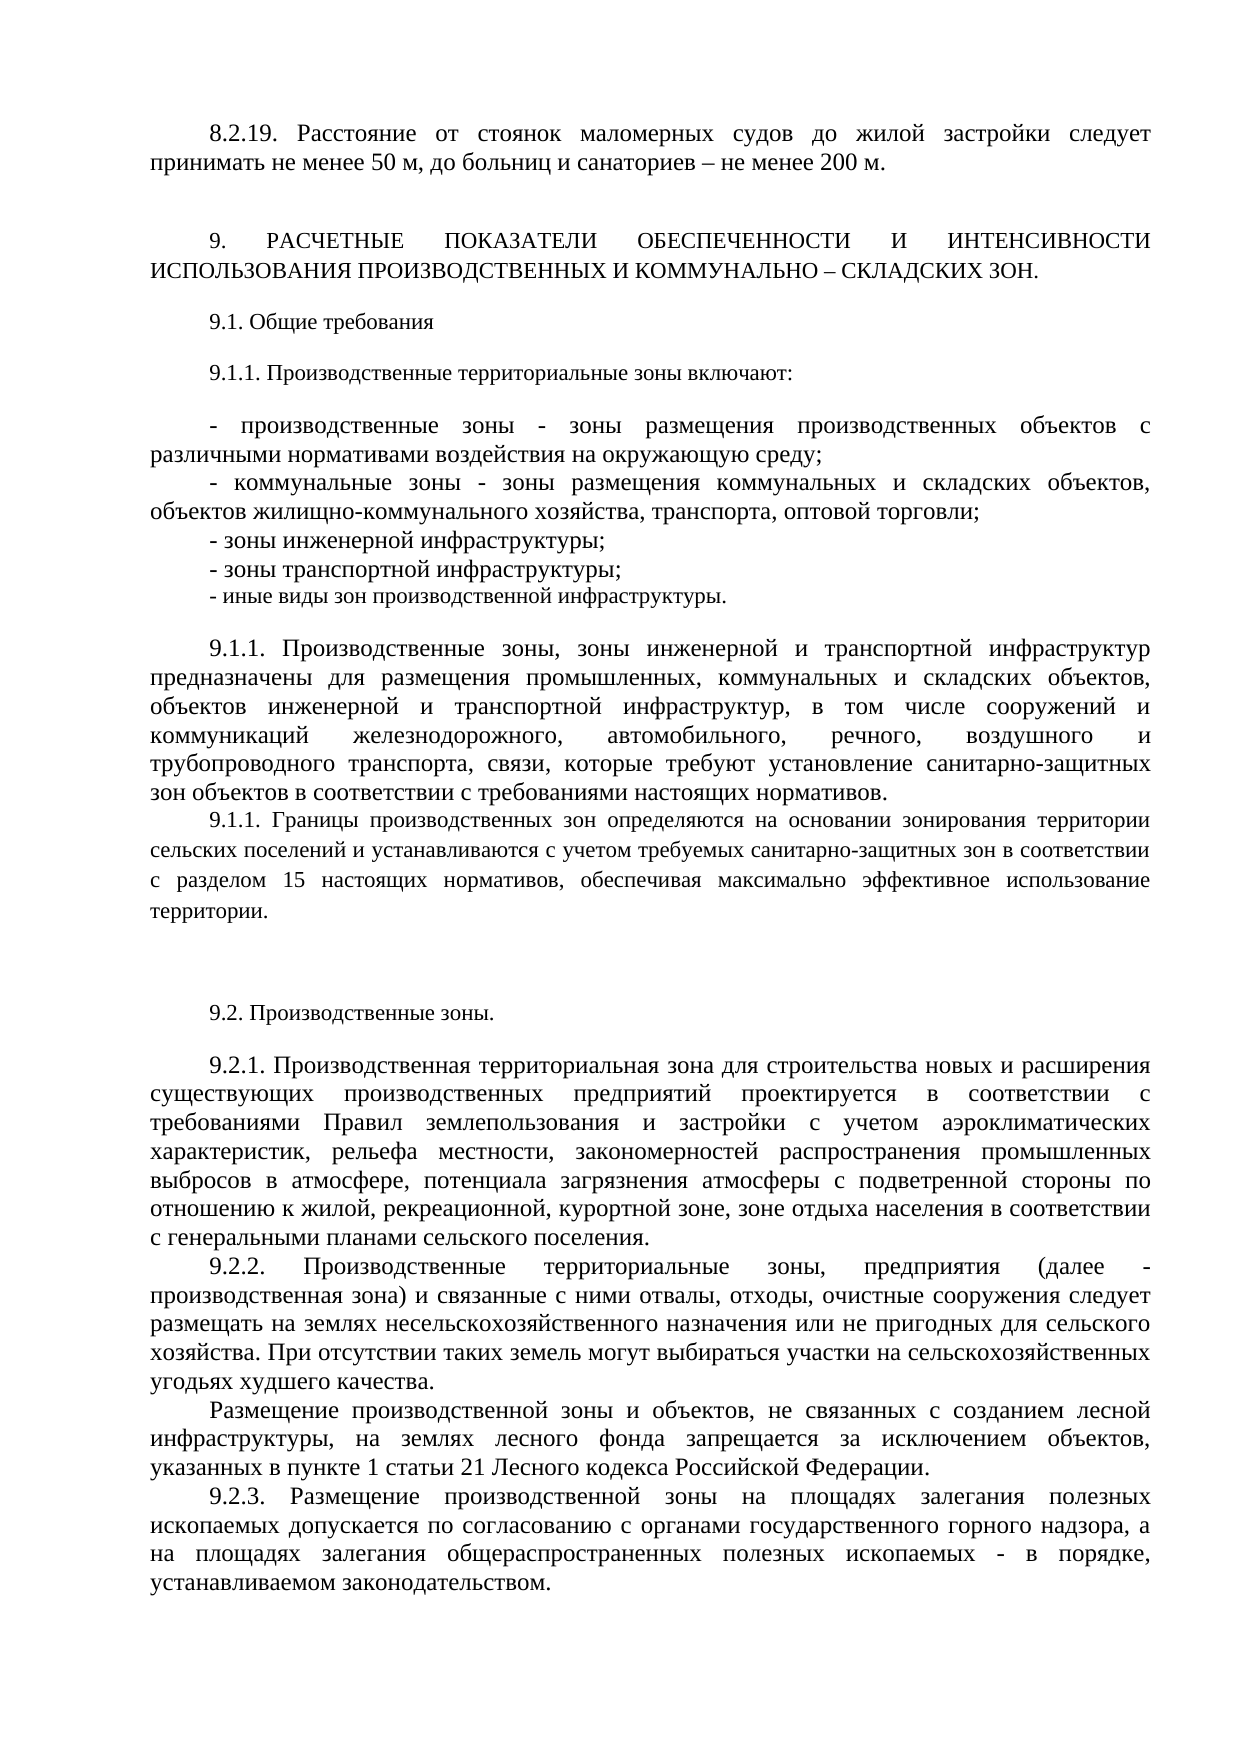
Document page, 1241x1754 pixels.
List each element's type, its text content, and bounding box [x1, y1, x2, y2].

text 9.2.2. Производственные территориальные зоны, предприятия (далее - производственная зона) и связанные с ними отвалы, отходы, очистные сооружения следует размещать на землях несельскохозяйственного назначения или не пригодных для сельского хозяйства. При отсутствии таких земель могут выбираться участки на сельскохозяйственных угодьях худшего качества. [150, 1251, 1152, 1395]
text 9.1.1. Производственные зоны, зоны инженерной и транспортной инфраструктур предназначены для размещения промышленных, коммунальных и складских объектов, объектов инженерной и транспортной инфраструктур, в том числе сооружений и коммуникаций железнодорожного, автомобильного, речного, воздушного и трубопроводного транспорта, связи, которые требуют установление санитарно-защитных зон объектов в соответствии с требованиями настоящих нормативов. [150, 633, 1152, 806]
text - коммунальные зоны - зоны размещения коммунальных и складских объектов, объектов жилищно-коммунального хозяйства, транспорта, оптовой торговли; [150, 467, 1152, 525]
text - иные виды зон производственной инфраструктуры. [150, 582, 1152, 609]
text 9.1. Общие требования [150, 308, 1152, 334]
text 9.2.3. Размещение производственной зоны на площадях залегания полезных ископаемых допускается по согласованию с органами государственного горного надзора, а на площадях залегания общераспространенных полезных ископаемых - в порядке, устанавливаемом законодательством. [150, 1481, 1152, 1596]
text - зоны транспортной инфраструктуры; [150, 554, 1152, 582]
text 9. РАСЧЕТНЫЕ ПОКАЗАТЕЛИ ОБЕСПЕЧЕННОСТИ И ИНТЕНСИВНОСТИ ИСПОЛЬЗОВАНИЯ ПРОИЗВОДСТВЕННЫХ И КОММУНАЛЬНО – СКЛАДСКИХ ЗОН. [150, 227, 1152, 283]
text 9.1.1. Границы производственных зон определяются на основании зонирования территории сельских поселений и устанавливаются с учетом требуемых санитарно-защитных зон в соответствии с разделом 15 настоящих нормативов, обеспечивая максимально эффективное использование территории. [150, 806, 1152, 923]
text - производственные зоны - зоны размещения производственных объектов с различными нормативами воздействия на окружающую среду; [150, 410, 1152, 467]
text Размещение производственной зоны и объектов, не связанных с созданием лесной инфраструктуры, на землях лесного фонда запрещается за исключением объектов, указанных в пункте 1 статьи 21 Лесного кодекса Российской Федерации. [150, 1395, 1152, 1481]
text 9.2.1. Производственная территориальная зона для строительства новых и расширения существующих производственных предприятий проектируется в соответствии с требованиями Правил землепользования и застройки с учетом аэроклиматических характеристик, рельефа местности, закономерностей распространения промышленных выбросов в атмосфере, потенциала загрязнения атмосферы с подветренной стороны по отношению к жилой, рекреационной, курортной зоне, зоне отдыха населения в соответствии с генеральными планами сельского поселения. [150, 1050, 1152, 1251]
text - зоны инженерной инфраструктуры; [150, 525, 1152, 554]
text 8.2.19. Расстояние от стоянок маломерных судов до жилой застройки следует принимать не менее , до больниц и санаториев – не менее . [150, 118, 1152, 176]
text 9.1.1. Производственные территориальные зоны включают: [150, 359, 1152, 385]
text 9.2. Производственные зоны. [150, 999, 1152, 1025]
